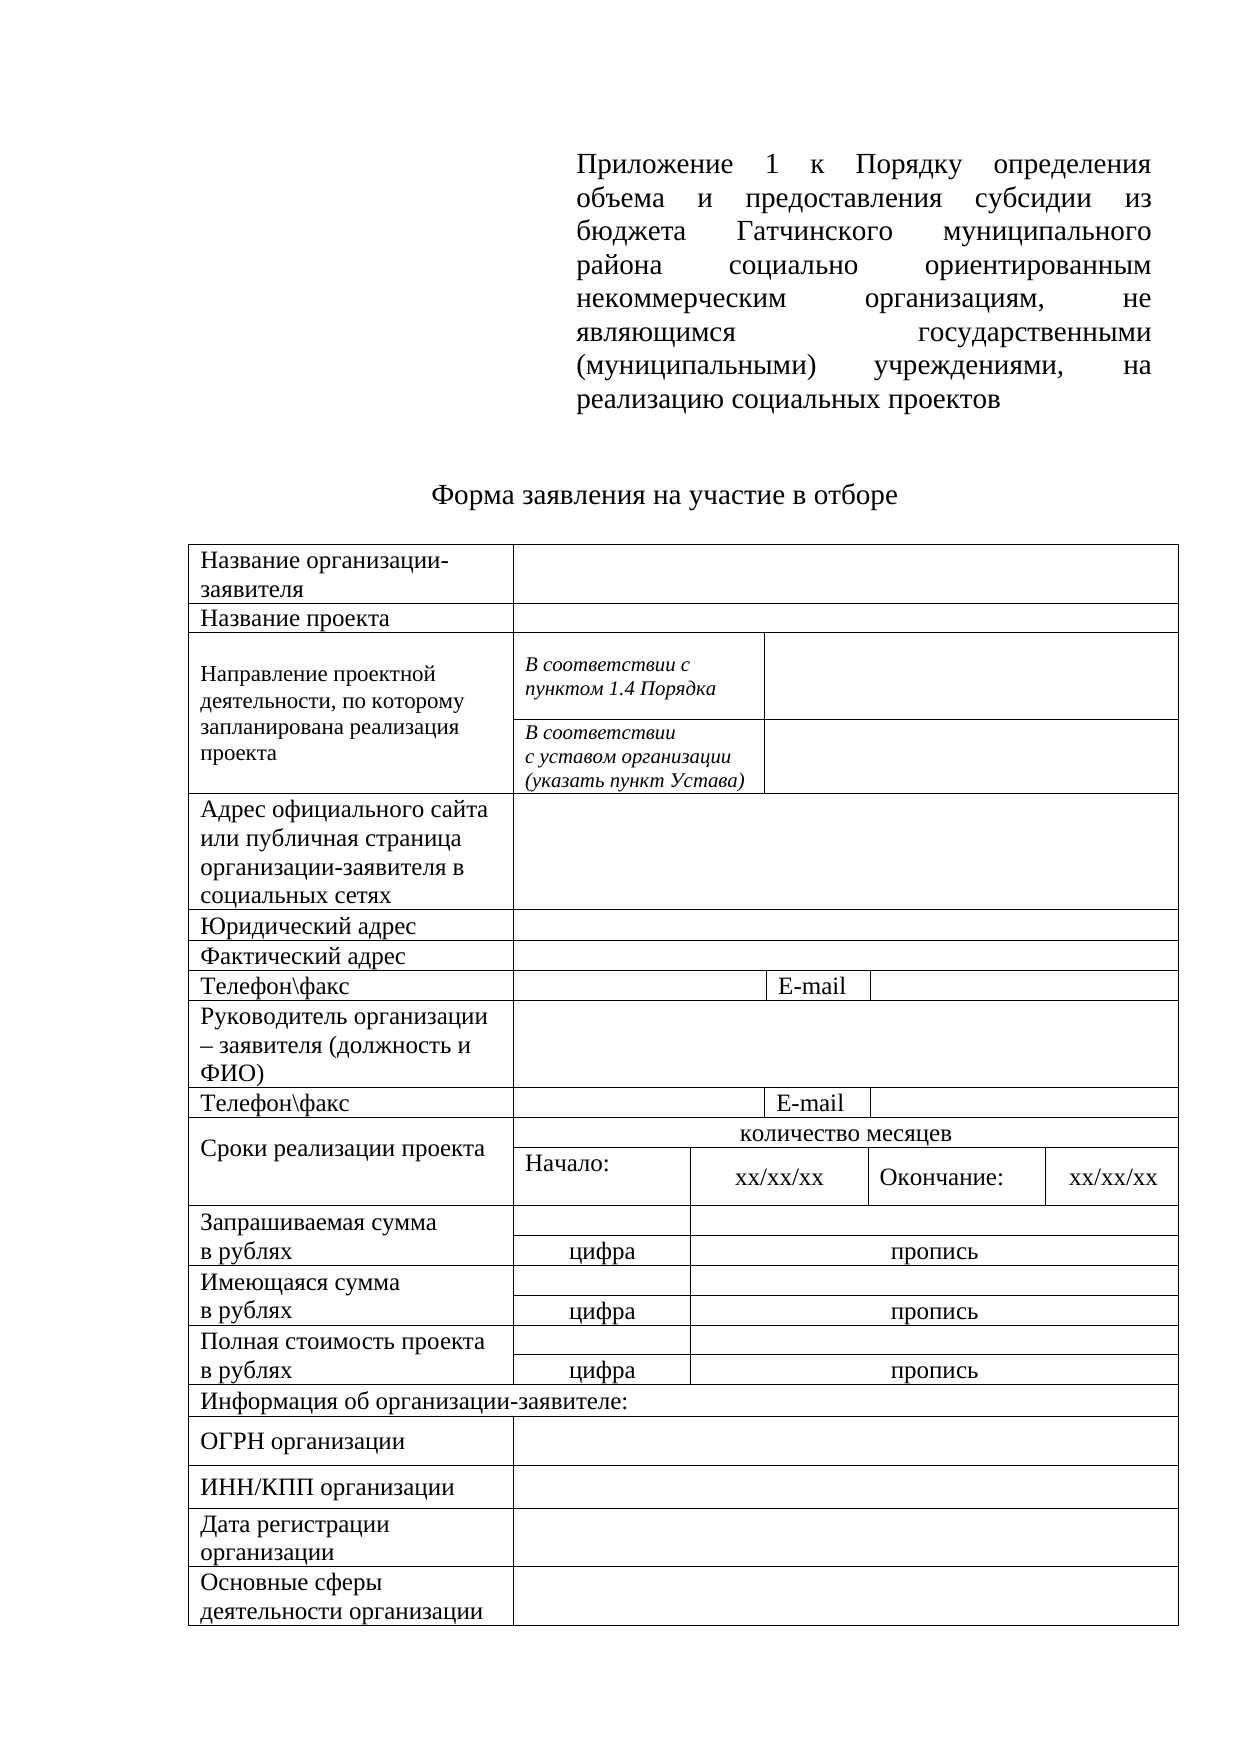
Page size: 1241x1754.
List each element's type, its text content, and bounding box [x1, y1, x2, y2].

table_cell пропись [691, 1296, 1178, 1324]
table_cell [514, 1417, 1178, 1465]
table_cell Запрашиваемая сумма в рублях [189, 1206, 513, 1265]
table_cell [514, 941, 1178, 970]
table_cell [514, 1466, 1178, 1508]
table_cell [765, 720, 1178, 793]
table_cell Телефон\факс [189, 1088, 513, 1117]
table_cell Направление проектной деятельности, по которому запланирована реализация проекта [189, 633, 513, 793]
table_cell E-mail [765, 1088, 870, 1117]
table_cell пропись [691, 1355, 1178, 1384]
table_cell Полная стоимость проекта в рублях [189, 1326, 513, 1384]
table_cell В соответствии с уставом организации (указать пункт Устава) [514, 720, 764, 793]
table_cell Адрес официального сайта или публичная страница организации-заявителя в социальных сетях [189, 794, 513, 909]
table_cell [871, 971, 1178, 1000]
table_cell Руководитель организации – заявителя (должность и ФИО) [189, 1001, 513, 1087]
table_cell [514, 1509, 1178, 1566]
table_cell Сроки реализации проекта [189, 1118, 513, 1205]
table_cell [514, 1567, 1178, 1625]
table_cell [514, 971, 766, 1000]
table_cell [691, 1326, 1178, 1354]
table_cell [514, 1326, 690, 1354]
table_cell пропись [691, 1236, 1178, 1265]
table_cell [514, 1266, 690, 1295]
table_cell Окончание: [869, 1148, 1045, 1205]
table_cell хх/хх/хх [691, 1148, 868, 1205]
table_cell ОГРН организации [189, 1417, 513, 1465]
table_cell E-mail [767, 971, 870, 1000]
table_header Название организации-заявителя [189, 545, 513, 602]
table_cell Имеющаяся сумма в рублях [189, 1266, 513, 1324]
table_cell Дата регистрации организации [189, 1509, 513, 1566]
table_cell [691, 1206, 1178, 1235]
table_cell В соответствии с пунктом 1.4 Порядка [514, 633, 764, 719]
table_cell [514, 1001, 1178, 1087]
table_cell Основные сферы деятельности организации [189, 1567, 513, 1625]
table_cell [765, 633, 1178, 719]
table_cell ИНН/КПП организации [189, 1466, 513, 1508]
table_cell [871, 1088, 1178, 1117]
table_cell [514, 1088, 764, 1117]
table_cell [514, 604, 1178, 632]
table_cell Начало: [514, 1148, 690, 1205]
table_cell Фактический адрес [189, 941, 513, 970]
text Приложение 1 к Порядку определения объема и предоставления субсидии из бюджета Гатчинского муниципального района социально ориентированным некоммерческим организациям, не являющимся государственными (муниципальными) учреждениями, на реализацию социальных проектов [576, 146, 1152, 414]
table_cell количество месяцев [514, 1118, 1178, 1147]
table_cell хх/хх/хх [1046, 1148, 1178, 1205]
table_cell цифра [514, 1236, 690, 1265]
table_cell [514, 910, 1178, 940]
table_cell [514, 794, 1178, 909]
text Форма заявления на участие в отборе [177, 477, 1152, 510]
table_cell Юридический адрес [189, 910, 513, 940]
table_cell Телефон\факс [189, 971, 513, 1000]
table_cell Информация об организации-заявителе: [189, 1385, 1178, 1416]
table_cell цифра [514, 1296, 690, 1324]
table_header [514, 545, 1178, 602]
table_cell [514, 1206, 690, 1235]
table_cell Название проекта [189, 604, 513, 632]
table_cell цифра [514, 1355, 690, 1384]
table_cell [691, 1266, 1178, 1295]
